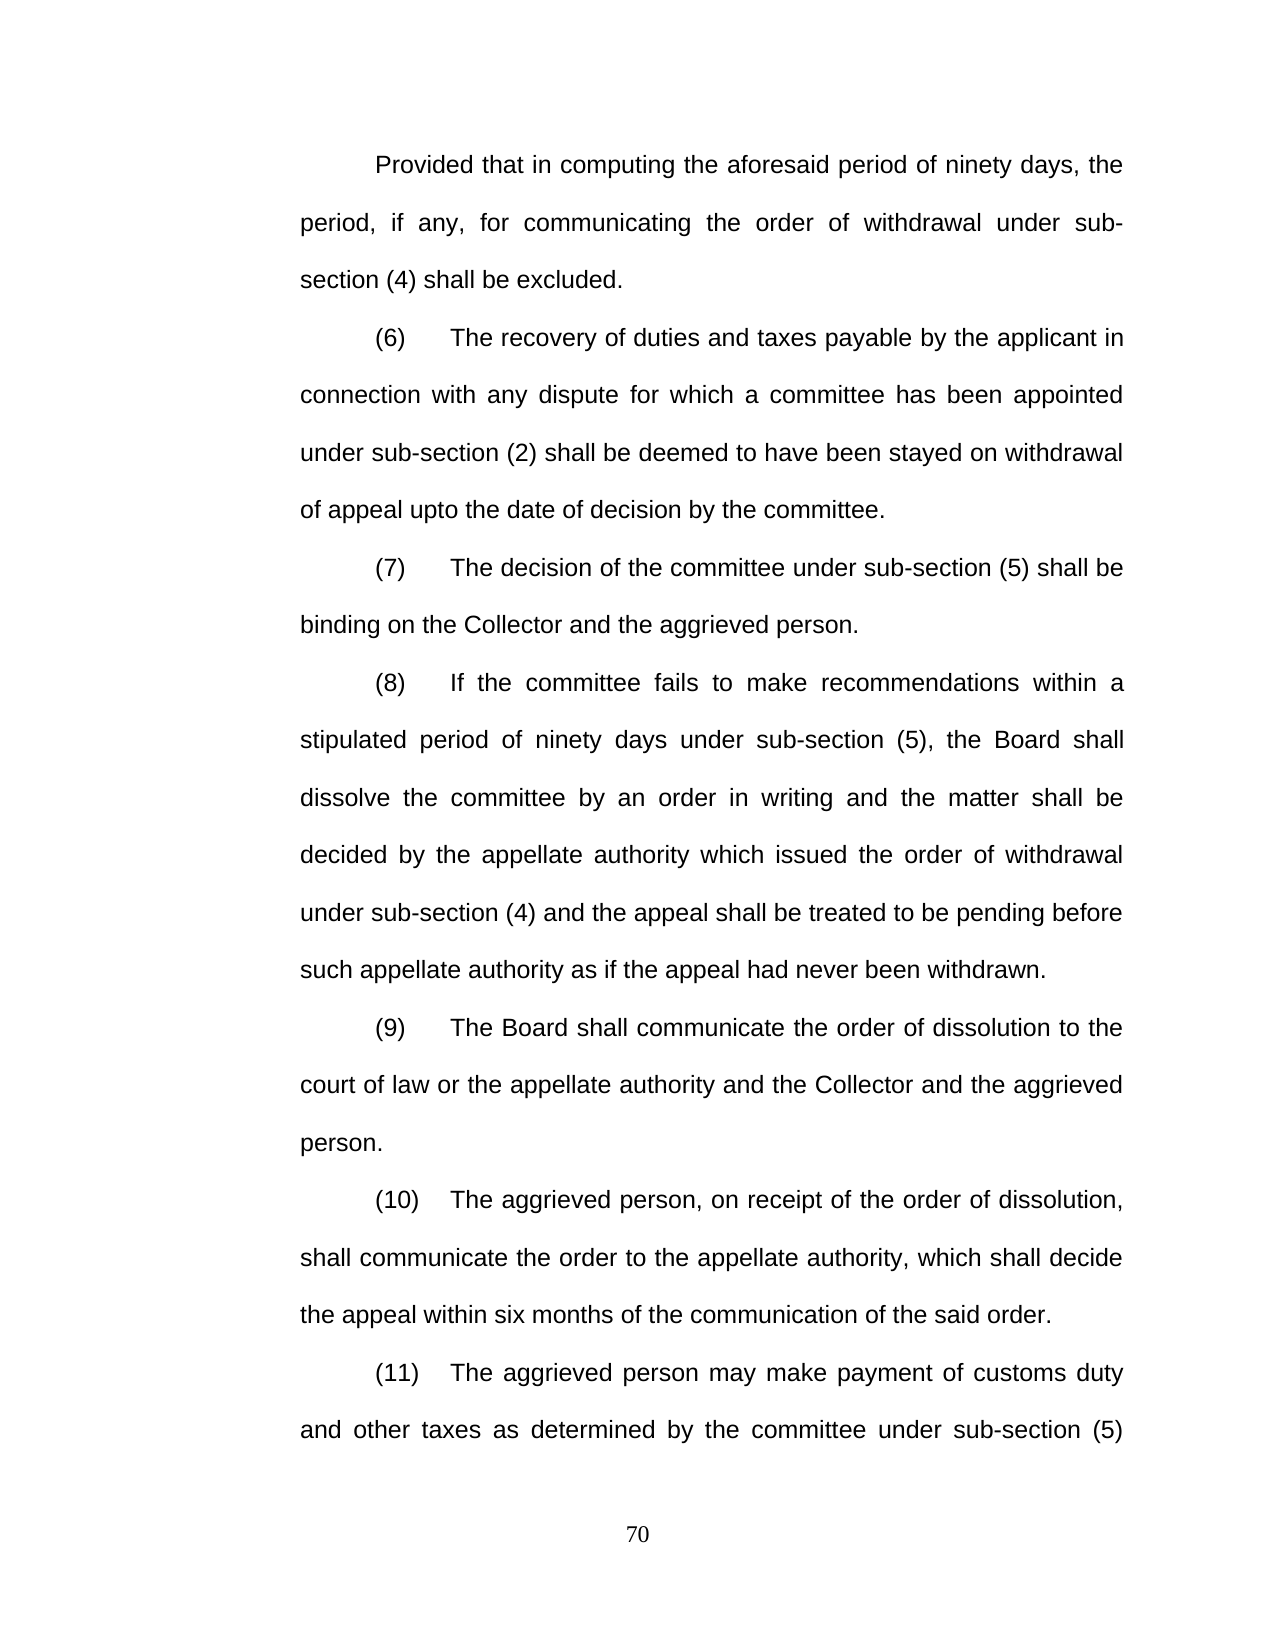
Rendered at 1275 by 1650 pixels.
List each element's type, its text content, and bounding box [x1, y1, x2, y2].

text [300, 1357, 1125, 1444]
text (7) The decision of the committee under sub-section (5) shall be binding on the Collector and the aggrieved person. [300, 552, 1125, 639]
text (10) The aggrieved person, on receipt of the order of dissolution, shall communicate the order to the appellate authority, which shall decide the appeal within six months of the communication of the said order. [300, 1185, 1125, 1329]
text (6) The recovery of duties and taxes payable by the applicant in connection with any dispute for which a committee has been appointed under sub-section (2) shall be deemed to have been stayed on withdrawal of appeal upto the date of decision by the committee. [300, 322, 1125, 524]
text Provided that in computing the aforesaid period of ninety days, the period, if any, for communicating the order of withdrawal under sub-section (4) shall be excluded. [300, 150, 1125, 294]
text (8) If the committee fails to make recommendations within a stipulated period of ninety days under sub-section (5), the Board shall dissolve the committee by an order in writing and the matter shall be decided by the appellate authority which issued the order of withdrawal under sub-section (4) and the appeal shall be treated to be pending before such appellate authority as if the appeal had never been withdrawn. [300, 667, 1125, 984]
text (9) The Board shall communicate the order of dissolution to the court of law or the appellate authority and the Collector and the aggrieved person. [300, 1012, 1125, 1156]
